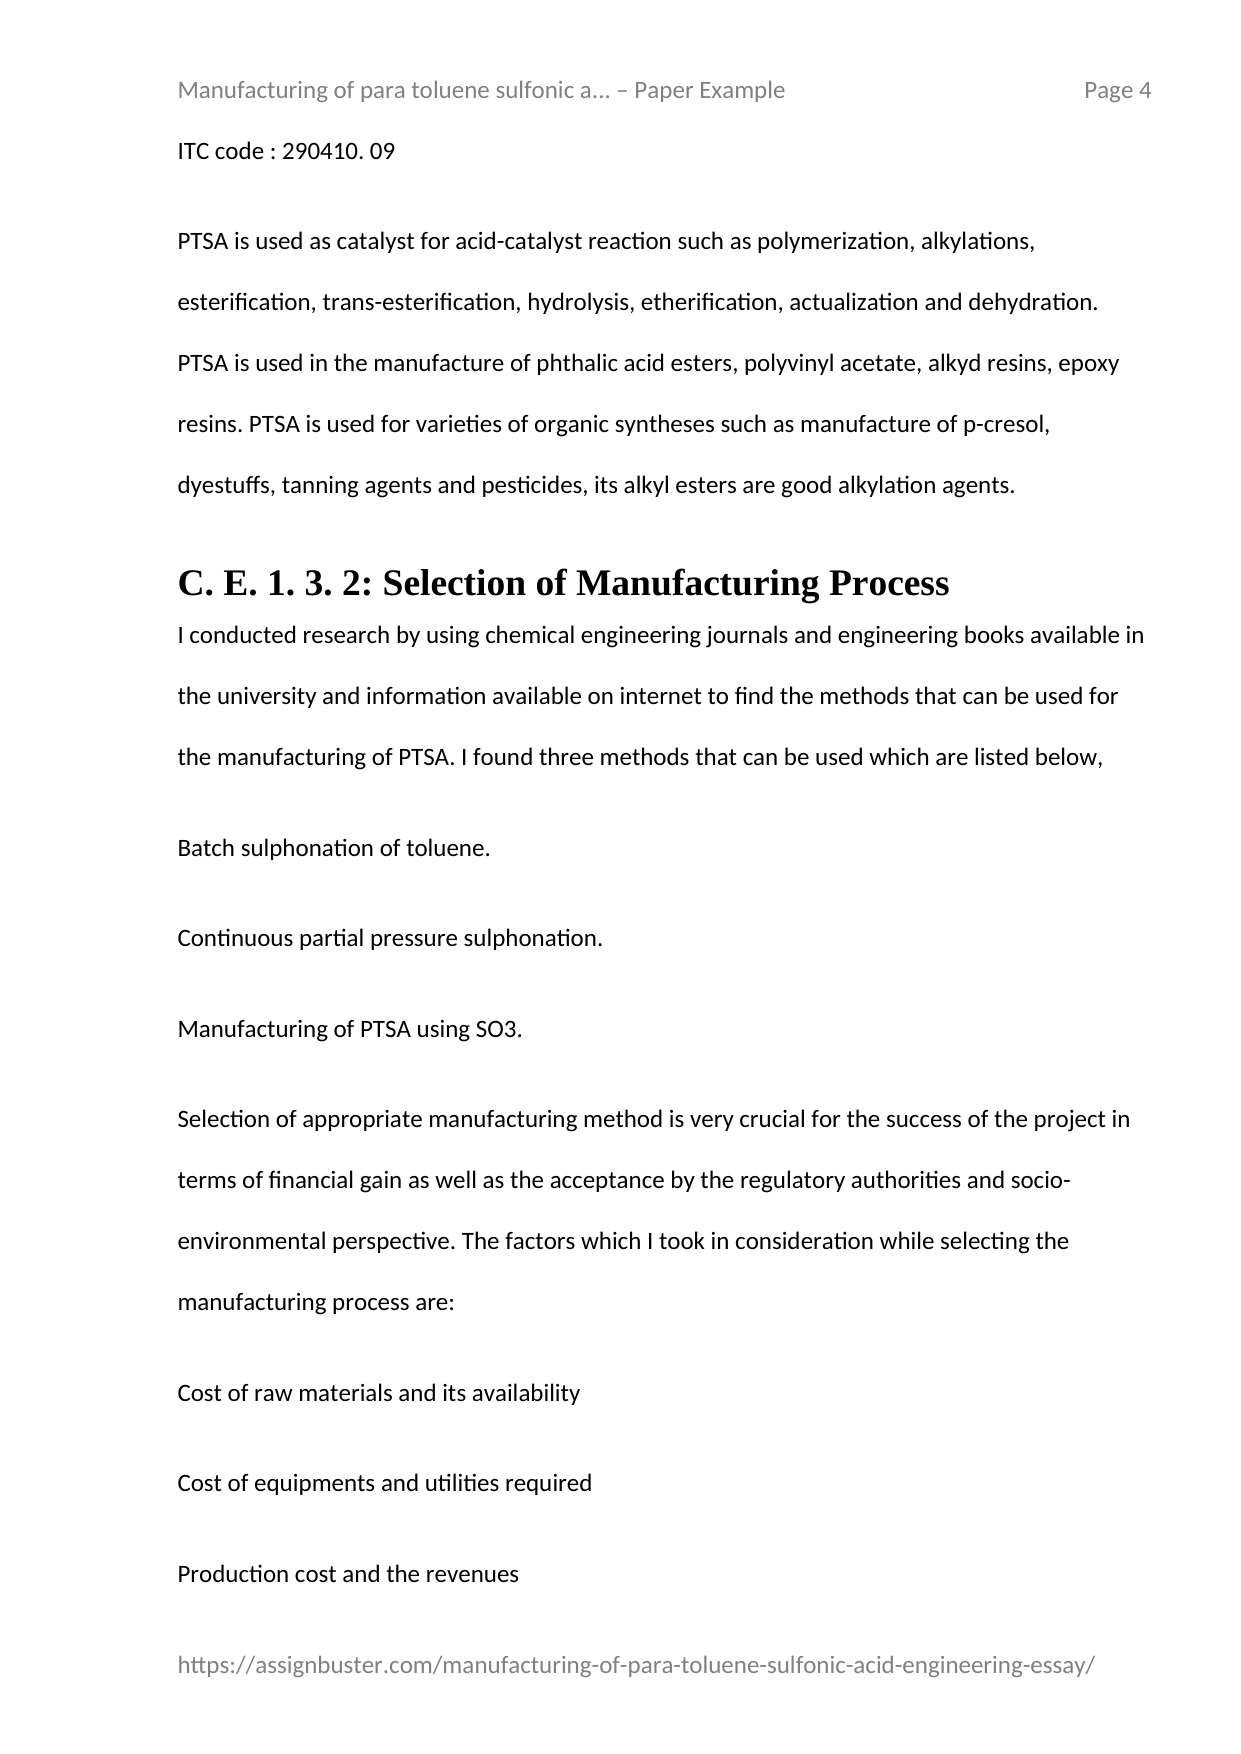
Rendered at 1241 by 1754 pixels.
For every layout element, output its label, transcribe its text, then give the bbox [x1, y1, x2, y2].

subtitle C. E. 1. 3. 2: Selection of Manufacturing Process [177, 560, 1152, 603]
text Continuous partial pressure sulphonation. [177, 922, 1152, 953]
text PTSA is used as catalyst for acid-catalyst reaction such as polymerization, alkylations, esterification, trans-esterification, hydrolysis, etherification, actualization and dehydration. PTSA is used in the manufacture of phthalic acid esters, polyvinyl acetate, alkyd resins, epoxy resins. PTSA is used for varieties of organic syntheses such as manufacture of p-cresol, dyestuffs, tanning agents and pesticides, its alkyl esters are good alkylation agents. [177, 225, 1152, 500]
text ITC code : 290410. 09 [177, 135, 1152, 165]
text I conducted research by using chemical engineering journals and engineering books available in the university and information available on internet to find the methods that can be used for the manufacturing of PTSA. I found three methods that can be used which are listed below, [177, 619, 1152, 772]
text Manufacturing of PTSA using SO3. [177, 1013, 1152, 1043]
text Cost of equipments and utilities required [177, 1467, 1152, 1498]
text Selection of appropriate manufacturing method is very crucial for the success of the project in terms of financial gain as well as the acceptance by the regulatory authorities and socio-environmental perspective. The factors which I took in consideration while selecting the manufacturing process are: [177, 1103, 1152, 1317]
text Production cost and the revenues [177, 1558, 1152, 1588]
text Batch sulphonation of toluene. [177, 832, 1152, 862]
text Cost of raw materials and its availability [177, 1377, 1152, 1407]
